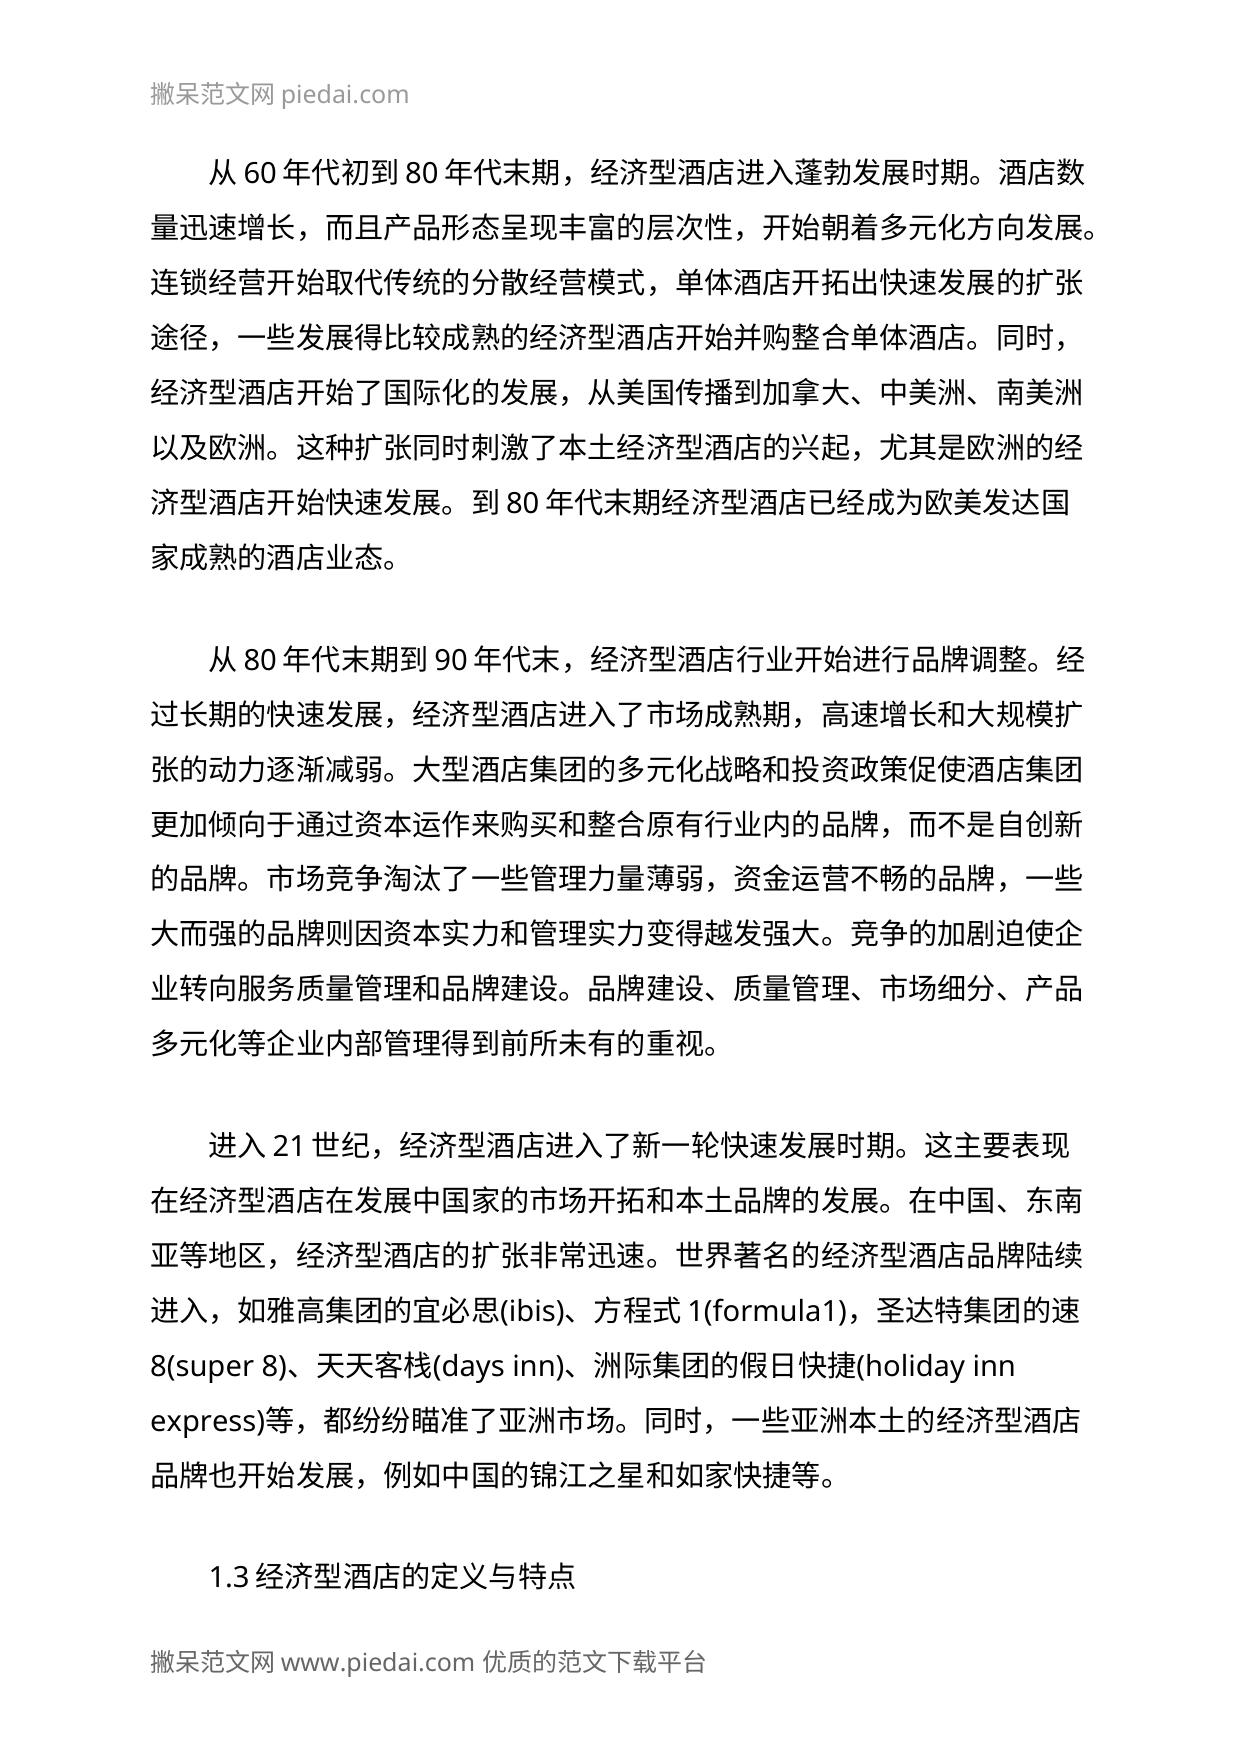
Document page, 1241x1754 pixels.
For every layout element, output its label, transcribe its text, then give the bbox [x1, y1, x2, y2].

text 1.3经济型酒店的定义与特点 [150, 1554, 1090, 1596]
text 进入21世纪，经济型酒店进入了新一轮快速发展时期。这主要表现在经济型酒店在发展中国家的市场开拓和本土品牌的发展。在中国、东南亚等地区，经济型酒店的扩张非常迅速。世界著名的经济型酒店品牌陆续进入，如雅高集团的宜必思(ibis)、方程式1(formula1)，圣达特集团的速8(super 8)、天天客栈(days inn)、洲际集团的假日快捷(holiday inn express)等，都纷纷瞄准了亚洲市场。同时，一些亚洲本土的经济型酒店品牌也开始发展，例如中国的锦江之星和如家快捷等。 [150, 1122, 1090, 1494]
text 从80年代末期到90年代末，经济型酒店行业开始进行品牌调整。经过长期的快速发展，经济型酒店进入了市场成熟期，高速增长和大规模扩张的动力逐渐减弱。大型酒店集团的多元化战略和投资政策促使酒店集团更加倾向于通过资本运作来购买和整合原有行业内的品牌，而不是自创新的品牌。市场竞争淘汰了一些管理力量薄弱，资金运营不畅的品牌，一些大而强的品牌则因资本实力和管理实力变得越发强大。竞争的加剧迫使企业转向服务质量管理和品牌建设。品牌建设、质量管理、市场细分、产品多元化等企业内部管理得到前所未有的重视。 [150, 636, 1090, 1063]
text 从60年代初到80年代末期，经济型酒店进入蓬勃发展时期。酒店数量迅速增长，而且产品形态呈现丰富的层次性，开始朝着多元化方向发展。连锁经营开始取代传统的分散经营模式，单体酒店开拓出快速发展的扩张途径，一些发展得比较成熟的经济型酒店开始并购整合单体酒店。同时，经济型酒店开始了国际化的发展，从美国传播到加拿大、中美洲、南美洲以及欧洲。这种扩张同时刺激了本土经济型酒店的兴起，尤其是欧洲的经济型酒店开始快速发展。到80年代末期经济型酒店已经成为欧美发达国家成熟的酒店业态。 [150, 150, 1090, 577]
